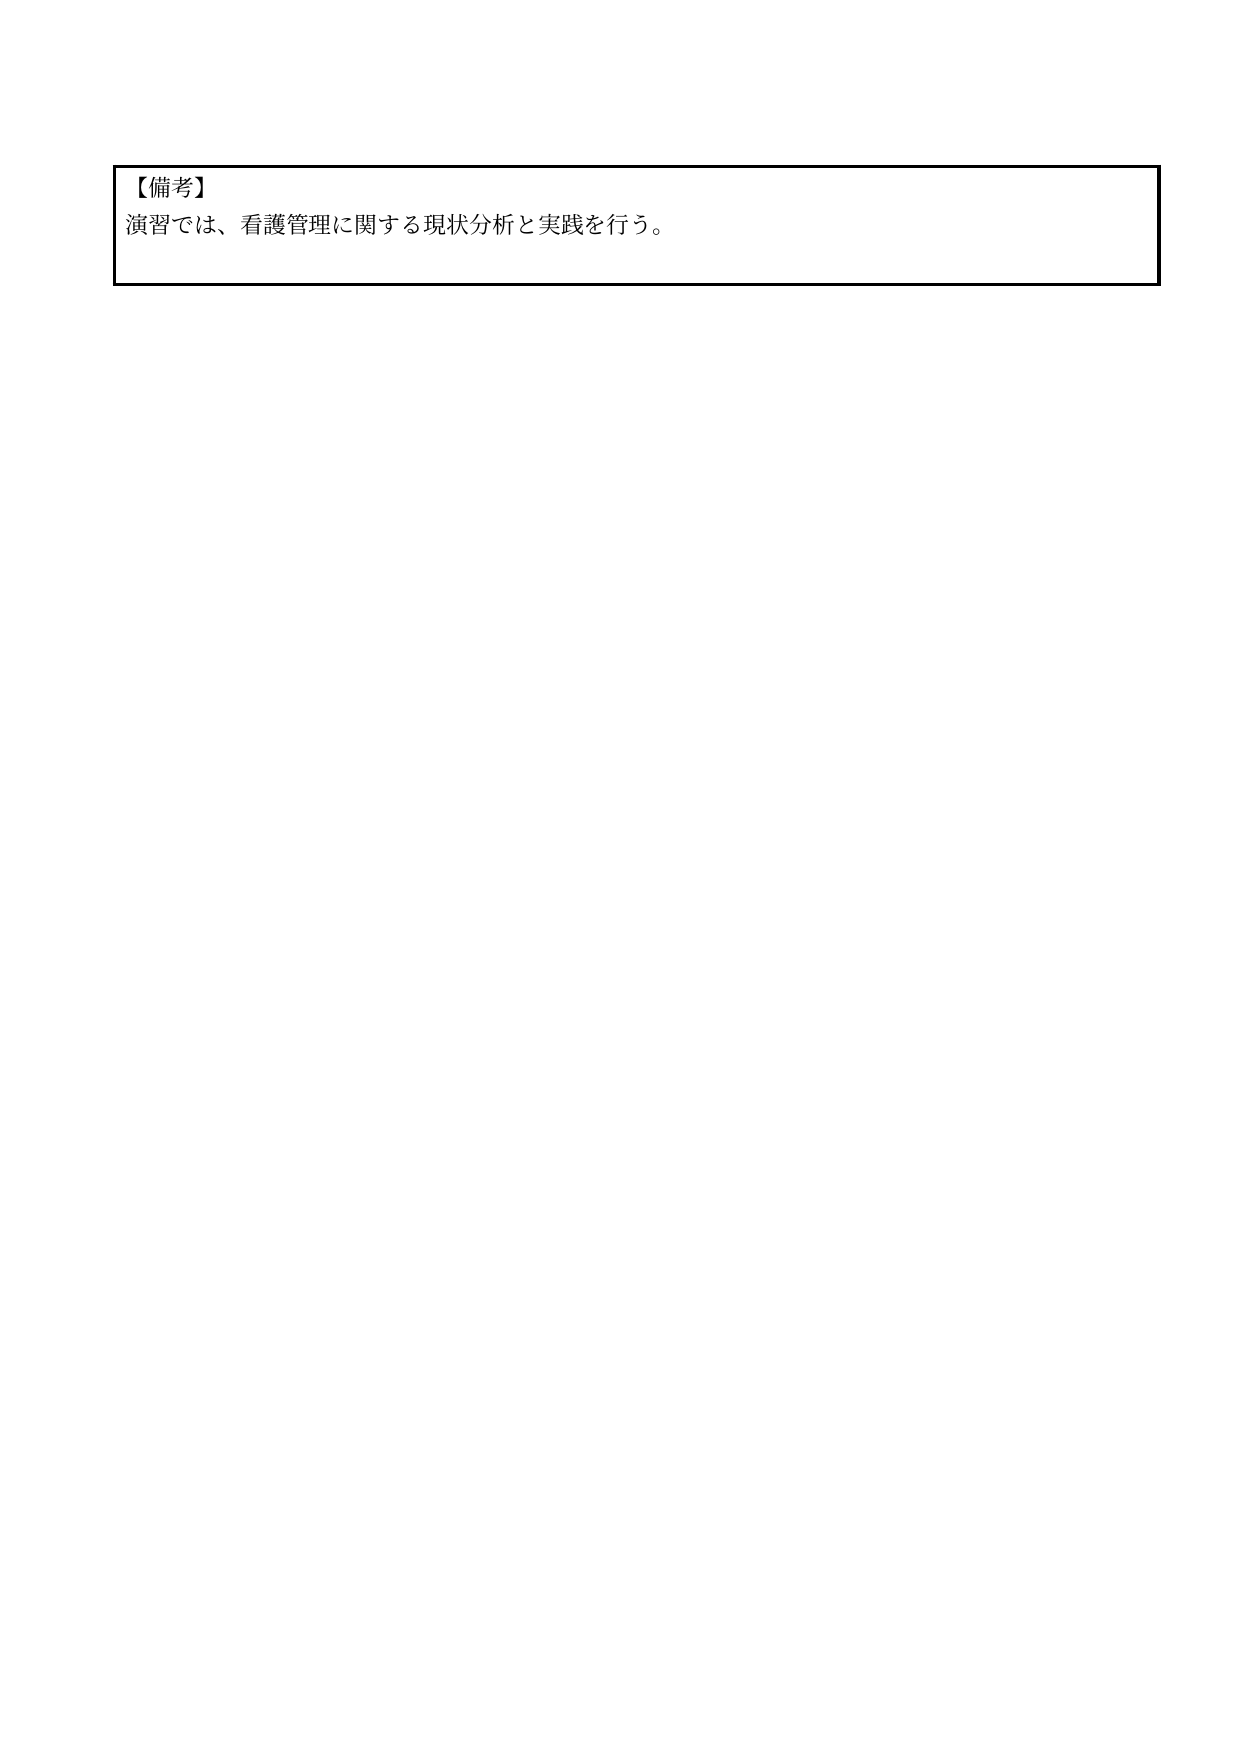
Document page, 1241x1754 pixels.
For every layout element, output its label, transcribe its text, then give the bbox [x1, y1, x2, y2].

table_cell 【備考】 演習では、看護管理に関する現状分析と実践を行う。 [116, 168, 1157, 283]
